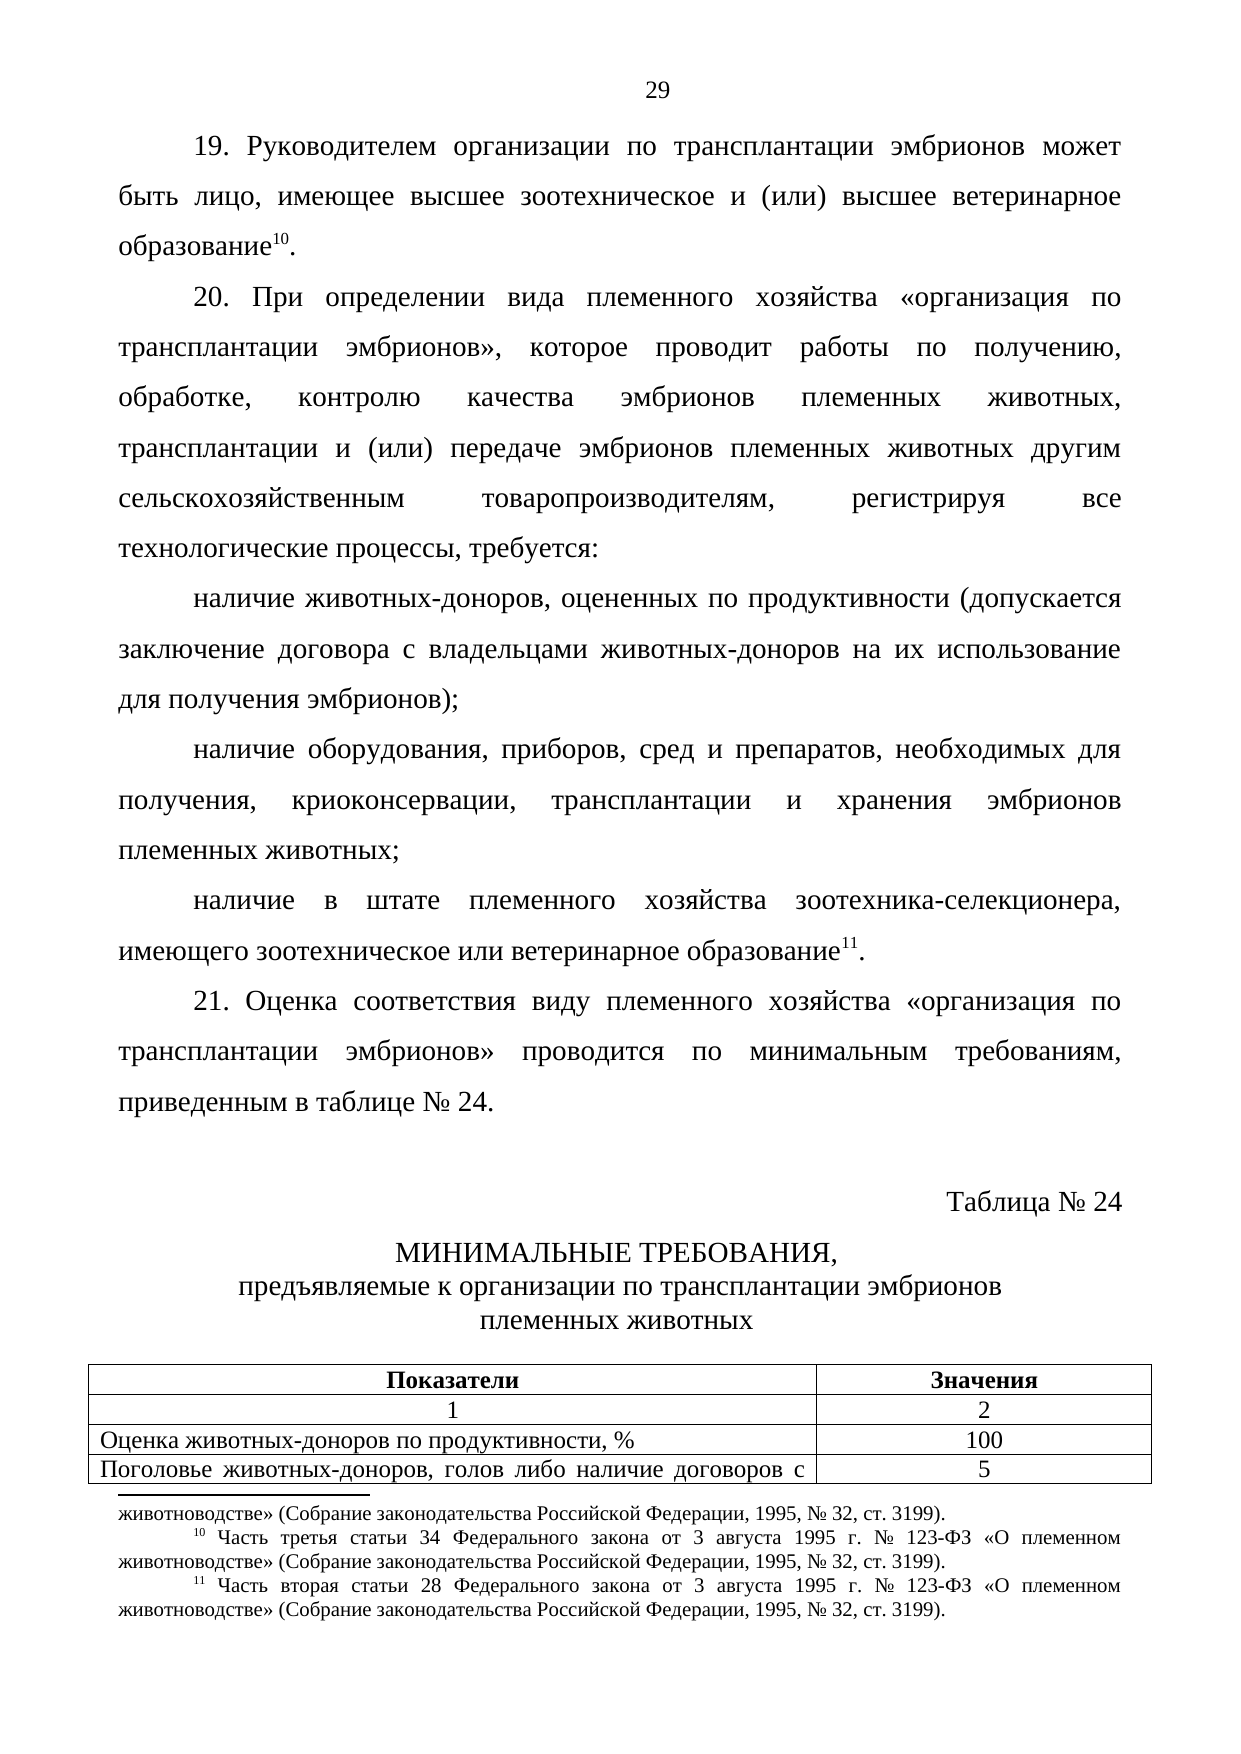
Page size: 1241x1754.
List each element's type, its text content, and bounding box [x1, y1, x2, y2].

table_cell 2 [817, 1395, 1151, 1424]
text МИНИМАЛЬНЫЕ ТРЕБОВАНИЯ, предъявляемые к организации по трансплантации эмбрионов [118, 1235, 1122, 1302]
table_cell 1 [89, 1395, 816, 1424]
table_header Показатели [89, 1365, 816, 1394]
text наличие животных-доноров, оцененных по продуктивности (допускается заключение договора с владельцами животных-доноров на их использование для получения эмбрионов); [118, 581, 1122, 715]
text 20. При определении вида племенного хозяйства «организация по трансплантации эмбрионов», которое проводит работы по получению, обработке, контролю качества эмбрионов племенных животных, трансплантации и (или) передаче эмбрионов племенных животных другим сельскохозяйственным товаропроизводителям, регистрируя все технологические процессы, требуется: [118, 279, 1122, 564]
text Таблица № 24 [118, 1184, 1122, 1218]
text 19. Руководителем организации по трансплантации эмбрионов может быть лицо, имеющее высшее зоотехническое и (или) высшее ветеринарное образование. [118, 128, 1122, 262]
table_cell 100 [817, 1425, 1151, 1453]
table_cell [89, 1455, 816, 1483]
text наличие в штате племенного хозяйства зоотехника-селекционера, имеющего зоотехническое или ветеринарное образование. [118, 882, 1122, 966]
text 21. Оценка соответствия виду племенного хозяйства «организация по трансплантации эмбрионов» проводится по минимальным требованиям, приведенным в таблице № 24. [118, 983, 1122, 1117]
table_cell 5 [817, 1455, 1151, 1483]
table_cell Оценка животных-доноров по продуктивности, % [89, 1425, 816, 1453]
text племенных животных [118, 1302, 1122, 1364]
table_header Значения [817, 1365, 1151, 1394]
text наличие оборудования, приборов, сред и препаратов, необходимых для получения, криоконсервации, трансплантации и хранения эмбрионов племенных животных; [118, 732, 1122, 866]
